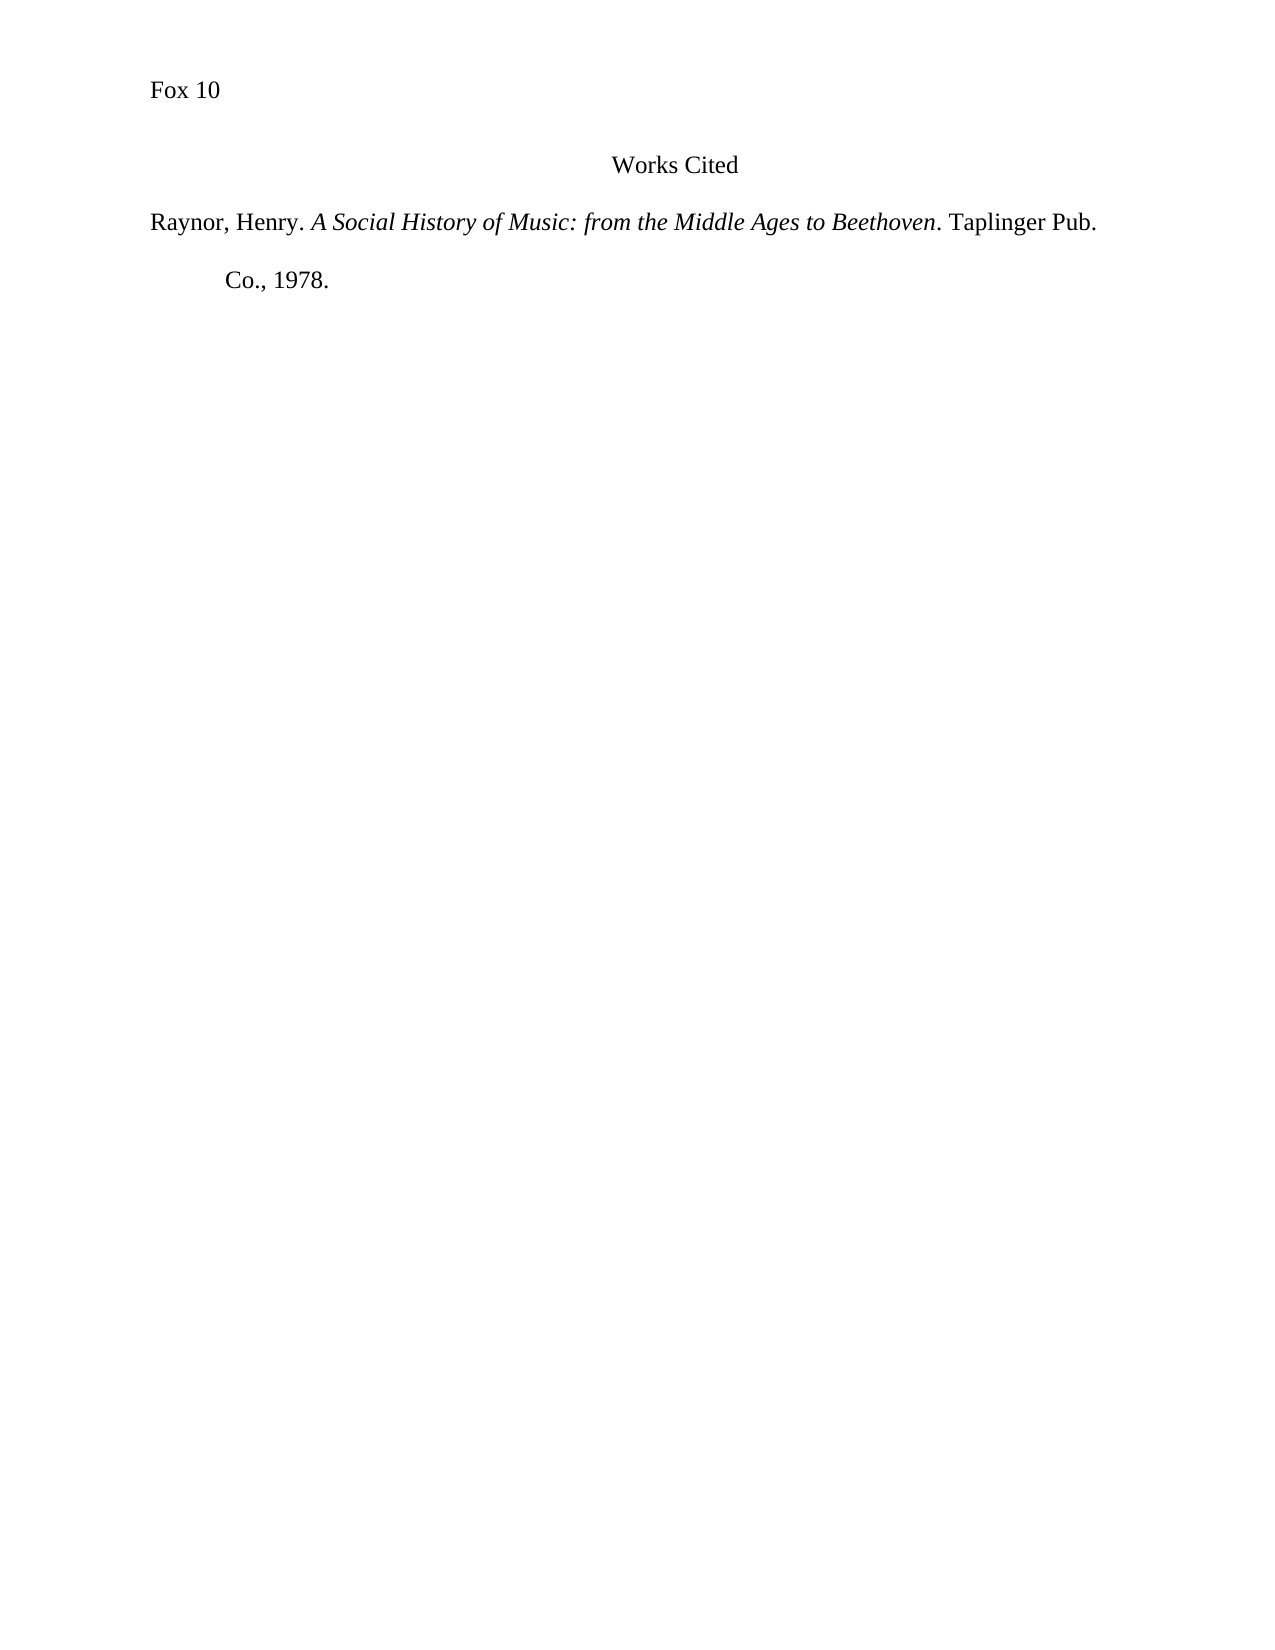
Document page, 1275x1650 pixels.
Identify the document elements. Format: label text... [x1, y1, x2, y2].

text Raynor, Henry. A Social History of Music: from the Middle Ages to Beethoven. Taplinger Pub. Co., 1978. [150, 207, 1125, 294]
text Works Cited [150, 150, 1125, 179]
